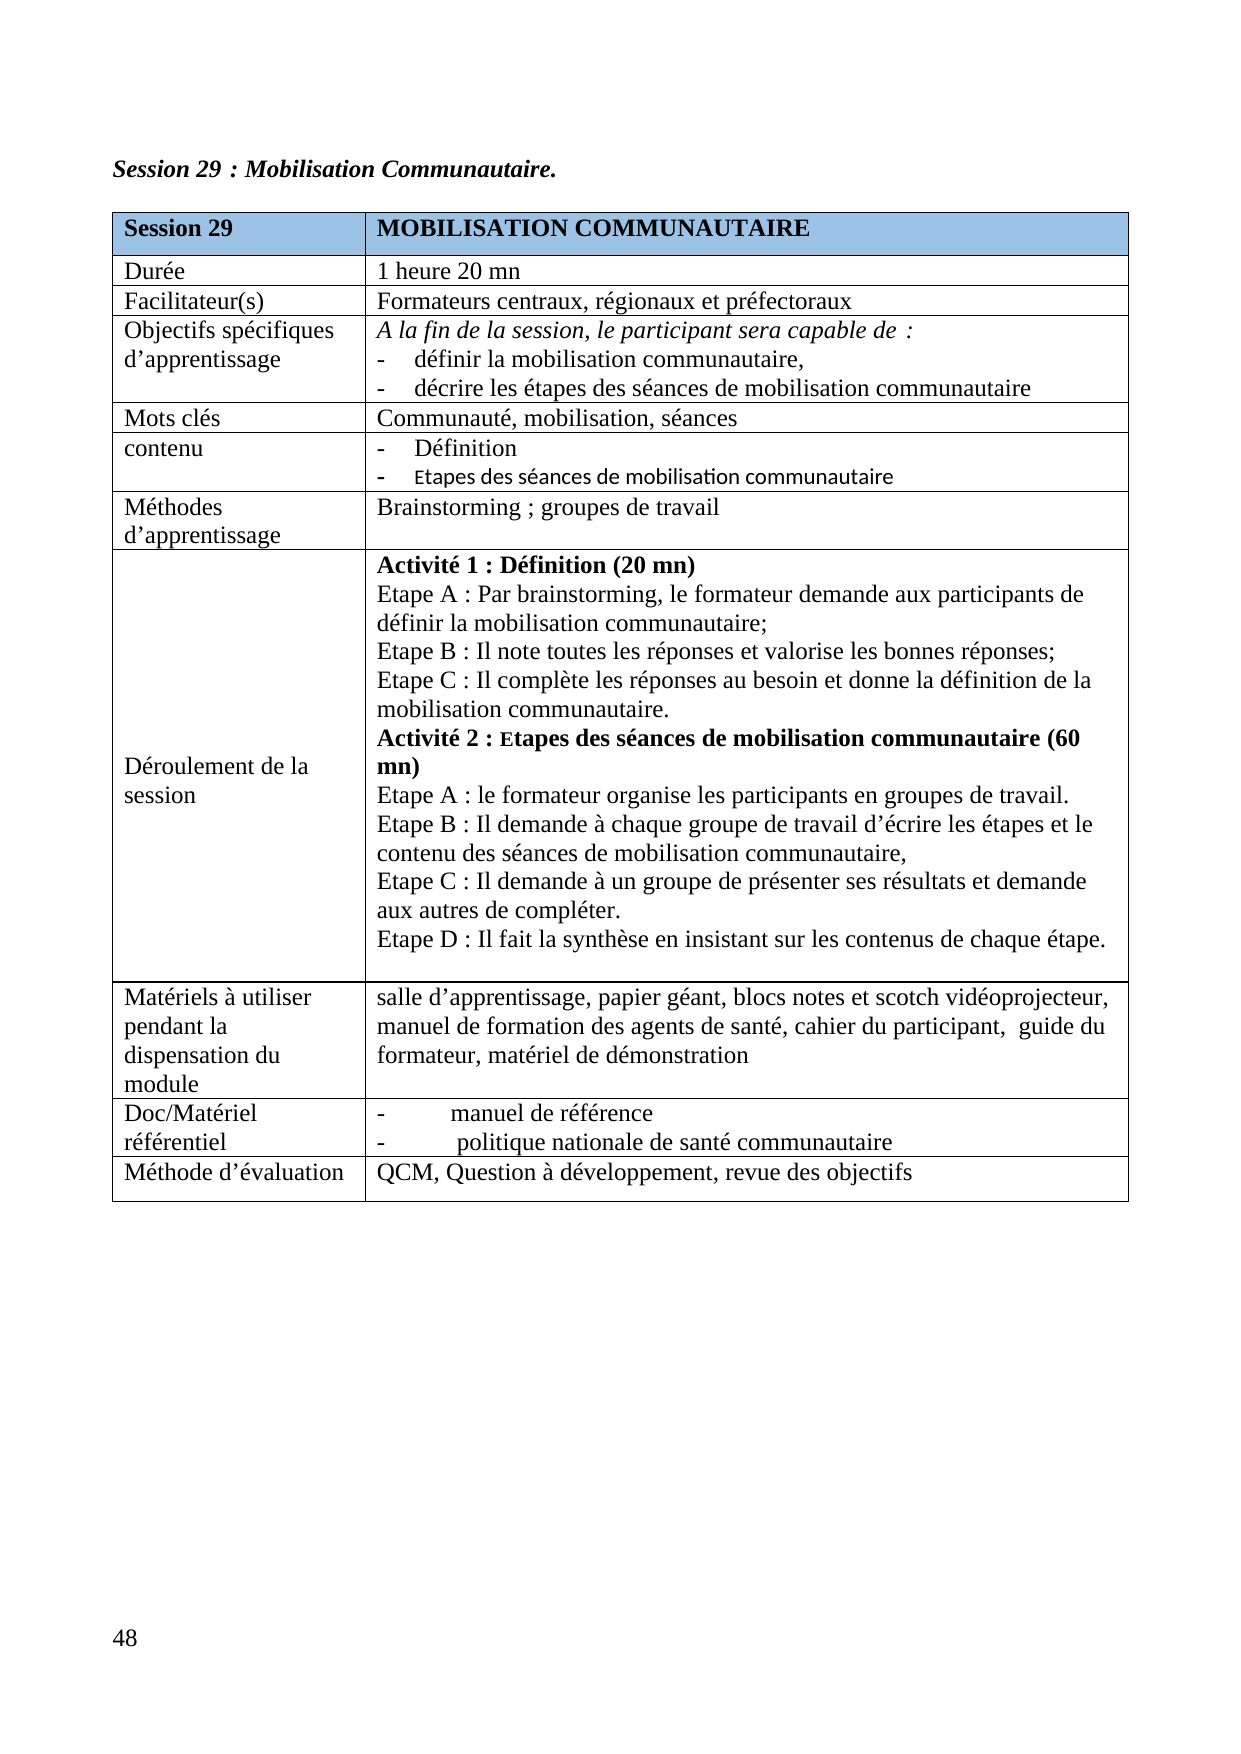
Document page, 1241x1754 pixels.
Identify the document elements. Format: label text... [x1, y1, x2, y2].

table_cell Facilitateur(s) [113, 286, 365, 314]
table_header Session 29 [113, 213, 365, 255]
table_header MOBILISATION COMMUNAUTAIRE [366, 213, 1128, 255]
subtitle Session 29 : Mobilisation Communautaire. [112, 154, 1128, 183]
table_cell Communauté, mobilisation, séances [366, 403, 1128, 432]
table_cell Doc/Matériel référentiel [113, 1099, 365, 1156]
table_cell A la fin de la session, le participant sera capable de : définir la mobilisation communautaire, décrire les étapes des séances de mobilisation communautaire [366, 316, 1128, 402]
table_cell Durée [113, 256, 365, 285]
table_cell Déroulement de la session [113, 550, 365, 981]
table_cell QCM, Question à développement, revue des objectifs [366, 1157, 1128, 1201]
table_cell salle d’apprentissage, papier géant, blocs notes et scotch vidéoprojecteur, manuel de formation des agents de santé, cahier du participant, guide du formateur, matériel de démonstration [366, 983, 1128, 1097]
table_cell 1 heure 20 mn [366, 256, 1128, 285]
table_cell Matériels à utiliser pendant la dispensation du module [113, 983, 365, 1097]
table_cell Brainstorming ; groupes de travail [366, 492, 1128, 549]
table_cell Activité 1 : Définition (20 mn) Etape A : Par brainstorming, le formateur demande aux participants de définir la mobilisation communautaire; Etape B : Il note toutes les réponses et valorise les bonnes réponses; Etape C : Il complète les réponses au besoin et donne la définition de la mobilisation communautaire. Activité 2 : Etapes des séances de mobilisation communautaire (60 mn) Etape A : le formateur organise les participants en groupes de travail. Etape B : Il demande à chaque groupe de travail d’écrire les étapes et le contenu des séances de mobilisation communautaire, Etape C : Il demande à un groupe de présenter ses résultats et demande aux autres de compléter. Etape D : Il fait la synthèse en insistant sur les contenus de chaque étape. [366, 550, 1128, 981]
table_cell Objectifs spécifiques d’apprentissage [113, 316, 365, 402]
table_cell contenu [113, 433, 365, 491]
table_cell Méthode d’évaluation [113, 1157, 365, 1201]
table_cell - manuel de référence - politique nationale de santé communautaire [366, 1099, 1128, 1156]
table_cell Méthodes d’apprentissage [113, 492, 365, 549]
table_cell Définition Etapes des séances de mobilisation communautaire [366, 433, 1128, 491]
table_cell Formateurs centraux, régionaux et préfectoraux [366, 286, 1128, 314]
table_cell Mots clés [113, 403, 365, 432]
